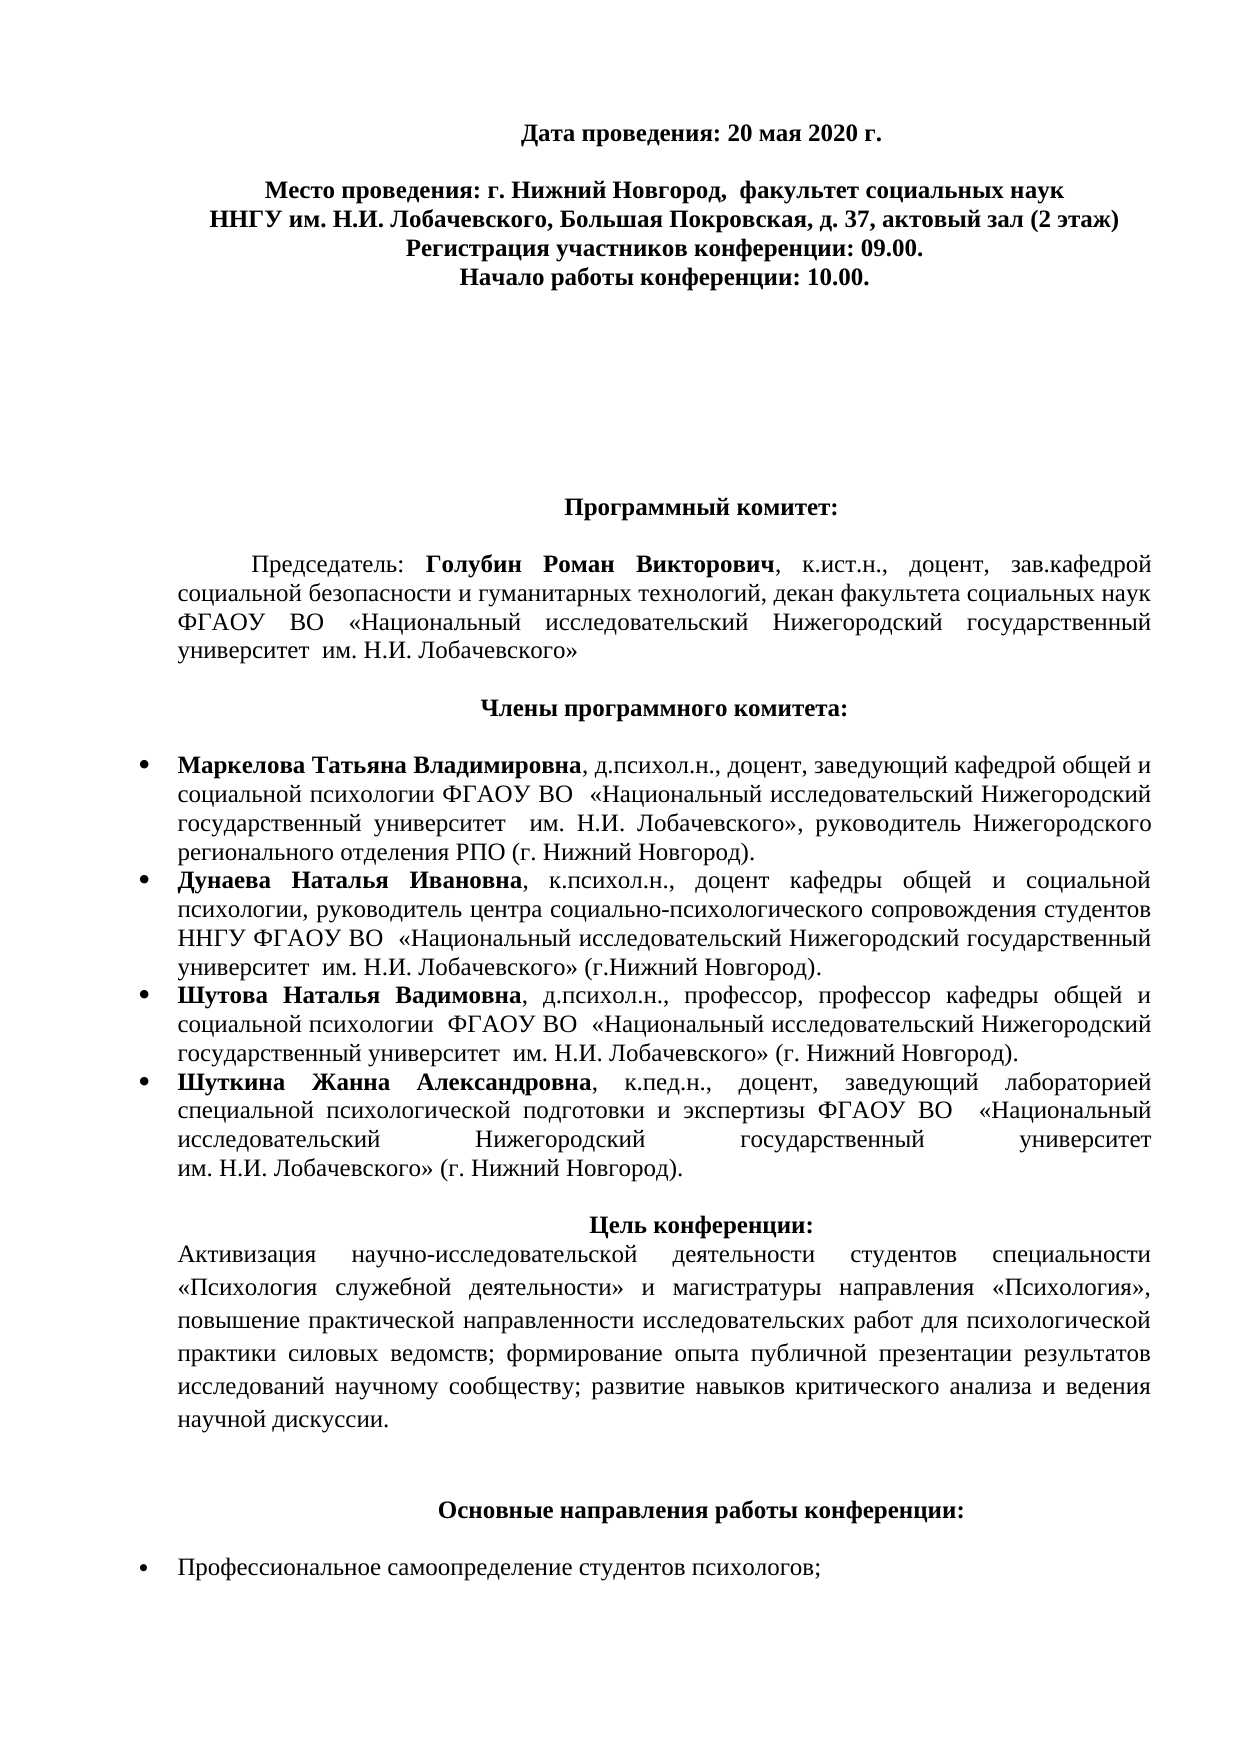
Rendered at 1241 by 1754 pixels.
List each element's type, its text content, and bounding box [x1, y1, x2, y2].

text Цель конференции: [177, 1211, 1152, 1239]
text Дата проведения: 20 мая 2020 г. [177, 118, 1152, 147]
text Регистрация участников конференции: 09.00. [177, 233, 1152, 262]
text ННГУ им. Н.И. Лобачевского, Большая Покровская, д. 37, актовый зал (2 этаж) [177, 204, 1152, 233]
list Шуткина Жанна Александровна, к.пед.н., доцент, заведующий лабораторией специальной психологической подготовки и экспертизы ФГАОУ ВО «Национальный исследовательский Нижегородский государственный университет им. Н.И. Лобачевского» (г. Нижний Новгород). [140, 1067, 1152, 1182]
text Председатель: Голубин Роман Викторович, к.ист.н., доцент, зав.кафедрой социальной безопасности и гуманитарных технологий, декан факультета социальных наук ФГАОУ ВО «Национальный исследовательский Нижегородский государственный университет им. Н.И. Лобачевского» [177, 549, 1152, 664]
text Активизация научно-исследовательской деятельности студентов специальности «Психология служебной деятельности» и магистратуры направления «Психология», повышение практической направленности исследовательских работ для психологической практики силовых ведомств; формирование опыта публичной презентации результатов исследований научному сообществу; развитие навыков критического анализа и ведения научной дискуссии. [177, 1239, 1152, 1433]
text Место проведения: г. Нижний Новгород, факультет социальных наук [177, 176, 1152, 204]
list Шутова Наталья Вадимовна, д.психол.н., профессор, профессор кафедры общей и социальной психологии ФГАОУ ВО «Национальный исследовательский Нижегородский государственный университет им. Н.И. Лобачевского» (г. Нижний Новгород). [140, 981, 1152, 1067]
list Маркелова Татьяна Владимировна, д.психол.н., доцент, заведующий кафедрой общей и социальной психологии ФГАОУ ВО «Национальный исследовательский Нижегородский государственный университет им. Н.И. Лобачевского», руководитель Нижегородского регионального отделения РПО (г. Нижний Новгород). [140, 751, 1152, 866]
text Основные направления работы конференции: [177, 1495, 1152, 1524]
list Дунаева Наталья Ивановна, к.психол.н., доцент кафедры общей и социальной психологии, руководитель центра социально-психологического сопровождения студентов ННГУ ФГАОУ ВО «Национальный исследовательский Нижегородский государственный университет им. Н.И. Лобачевского» (г.Нижний Новгород). [140, 866, 1152, 981]
list Профессиональное самоопределение студентов психологов; [140, 1552, 1152, 1581]
text Программный комитет: [177, 492, 1152, 521]
text Члены программного комитета: [177, 693, 1152, 722]
text Начало работы конференции: 10.00. [177, 262, 1152, 291]
